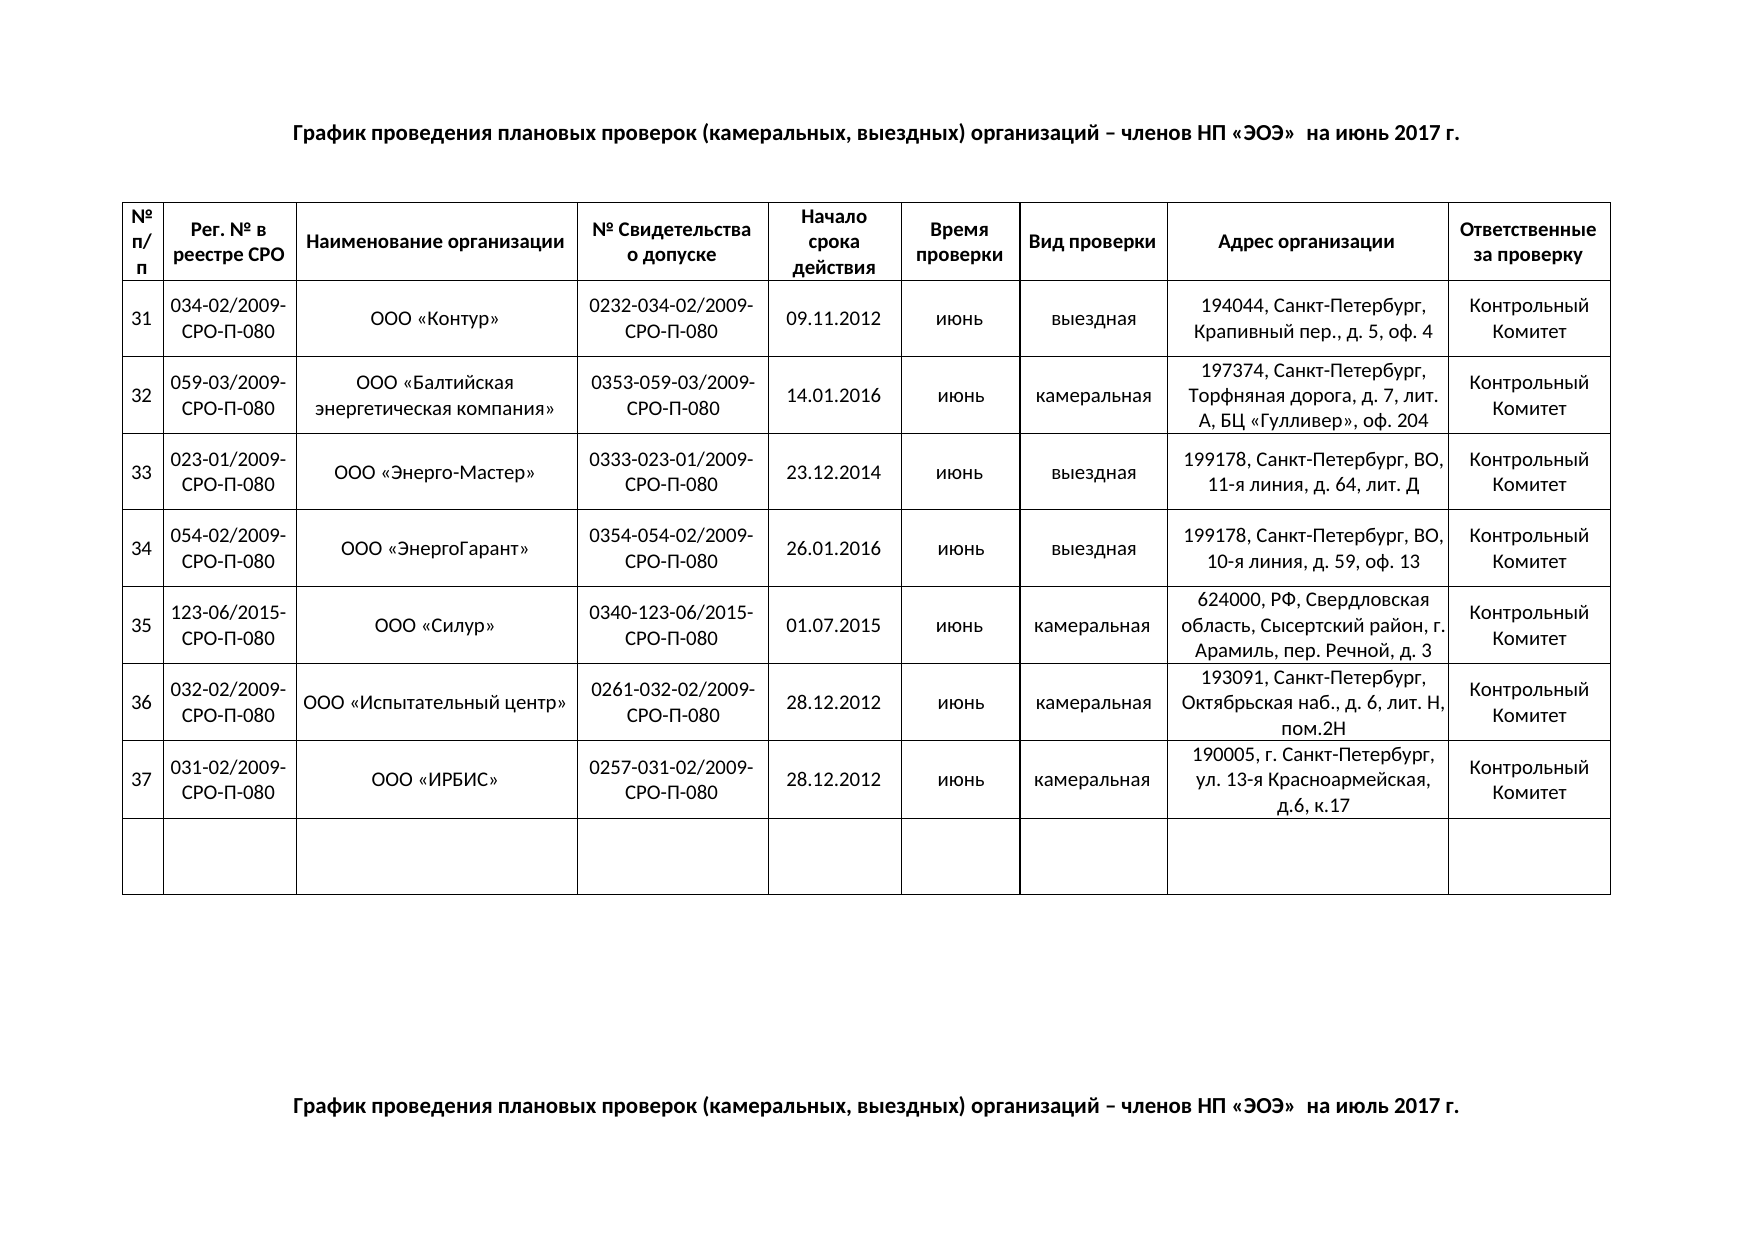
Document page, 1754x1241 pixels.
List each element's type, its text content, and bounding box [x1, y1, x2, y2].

table_cell 0333-023-01/2009-СРО-П-080 [578, 434, 768, 509]
table_header № Свидетельства о допуске [578, 203, 768, 279]
table_cell Контрольный Комитет [1449, 741, 1610, 817]
table_cell Контрольный Комитет [1449, 587, 1610, 663]
table_cell 37 [123, 741, 163, 817]
table_cell [1021, 819, 1167, 894]
table_cell 123-06/2015-СРО-П-080 [164, 587, 296, 663]
table_cell [297, 819, 577, 894]
table_cell 34 [123, 510, 163, 586]
table_cell 33 [123, 434, 163, 509]
table_cell июнь [902, 281, 1019, 356]
table_cell 14.01.2016 [769, 357, 901, 433]
table_cell 031-02/2009-СРО-П-080 [164, 741, 296, 817]
table_cell 0340-123-06/2015-СРО-П-080 [578, 587, 768, 663]
table_cell выездная [1021, 281, 1167, 356]
table_cell 0257-031-02/2009-СРО-П-080 [578, 741, 768, 817]
table_cell 09.11.2012 [769, 281, 901, 356]
table_cell [578, 819, 768, 894]
table_cell Контрольный Комитет [1449, 664, 1610, 740]
table_cell ООО «ИРБИС» [297, 741, 577, 817]
table_cell 054-02/2009-СРО-П-080 [164, 510, 296, 586]
table_cell июнь [902, 357, 1019, 433]
table_cell [123, 819, 163, 894]
table_header Время проверки [902, 203, 1019, 279]
table_cell ООО «Силур» [297, 587, 577, 663]
table_cell выездная [1021, 510, 1167, 586]
table_cell Контрольный Комитет [1449, 281, 1610, 356]
table_cell 31 [123, 281, 163, 356]
table_cell [1449, 819, 1610, 894]
table_cell 197374, Санкт-Петербург, Торфняная дорога, д. 7, лит. А, БЦ «Гулливер», оф. 204 [1168, 357, 1448, 433]
table_header Адрес организации [1168, 203, 1448, 279]
table_cell [769, 819, 901, 894]
table_cell 0232-034-02/2009-СРО-П-080 [578, 281, 768, 356]
table_cell 034-02/2009-СРО-П-080 [164, 281, 296, 356]
table_cell 193091, Санкт-Петербург, Октябрьская наб., д. 6, лит. Н, пом.2Н [1168, 664, 1448, 740]
table_cell 023-01/2009-СРО-П-080 [164, 434, 296, 509]
table_cell 199178, Санкт-Петербург, ВО, 11-я линия, д. 64, лит. Д [1168, 434, 1448, 509]
table_cell 199178, Санкт-Петербург, ВО, 10-я линия, д. 59, оф. 13 [1168, 510, 1448, 586]
text График проведения плановых проверок (камеральных, выездных) организаций – членов НП «ЭОЭ» на июнь 2017 г. [118, 118, 1636, 146]
table_cell 194044, Санкт-Петербург, Крапивный пер., д. 5, оф. 4 [1168, 281, 1448, 356]
table_cell 28.12.2012 [769, 741, 901, 817]
table_cell Контрольный Комитет [1449, 510, 1610, 586]
table_cell 36 [123, 664, 163, 740]
table_cell 059-03/2009-СРО-П-080 [164, 357, 296, 433]
table_header Начало срока действия [769, 203, 901, 279]
table_cell 0354-054-02/2009-СРО-П-080 [578, 510, 768, 586]
table_cell 26.01.2016 [769, 510, 901, 586]
table_cell июнь [902, 664, 1019, 740]
table_cell 28.12.2012 [769, 664, 901, 740]
table_header Вид проверки [1021, 203, 1167, 279]
table_cell 0261-032-02/2009-СРО-П-080 [578, 664, 768, 740]
table_cell 0353-059-03/2009-СРО-П-080 [578, 357, 768, 433]
table_cell июнь [902, 741, 1019, 817]
table_cell 01.07.2015 [769, 587, 901, 663]
table_cell Контрольный Комитет [1449, 357, 1610, 433]
table_cell ООО «Испытательный центр» [297, 664, 577, 740]
table_cell ООО «Контур» [297, 281, 577, 356]
table_header Рег. № в реестре СРО [164, 203, 296, 279]
table_cell Контрольный Комитет [1449, 434, 1610, 509]
table_cell 35 [123, 587, 163, 663]
table_cell камеральная [1021, 587, 1167, 663]
text График проведения плановых проверок (камеральных, выездных) организаций – членов НП «ЭОЭ» на июль 2017 г. [118, 1091, 1636, 1119]
table_cell ООО «Энерго-Мастер» [297, 434, 577, 509]
table_cell 032-02/2009-СРО-П-080 [164, 664, 296, 740]
table_cell ООО «ЭнергоГарант» [297, 510, 577, 586]
table_cell ООО «Балтийская энергетическая компания» [297, 357, 577, 433]
table_cell июнь [902, 510, 1019, 586]
table_cell камеральная [1021, 357, 1167, 433]
table_cell 23.12.2014 [769, 434, 901, 509]
table_cell 190005, г. Санкт-Петербург, ул. 13-я Красноармейская, д.6, к.17 [1168, 741, 1448, 817]
table_cell [1168, 819, 1448, 894]
table_header Ответственные за проверку [1449, 203, 1610, 279]
table_cell июнь [902, 587, 1019, 663]
table_cell камеральная [1021, 664, 1167, 740]
table_cell выездная [1021, 434, 1167, 509]
table_header №п/п [123, 203, 163, 279]
table_cell 32 [123, 357, 163, 433]
table_cell 624000, РФ, Свердловская область, Сысертский район, г. Арамиль, пер. Речной, д. 3 [1168, 587, 1448, 663]
table_cell июнь [902, 434, 1019, 509]
table_cell камеральная [1021, 741, 1167, 817]
table_cell [164, 819, 296, 894]
table_header Наименование организации [297, 203, 577, 279]
table_cell [902, 819, 1019, 894]
